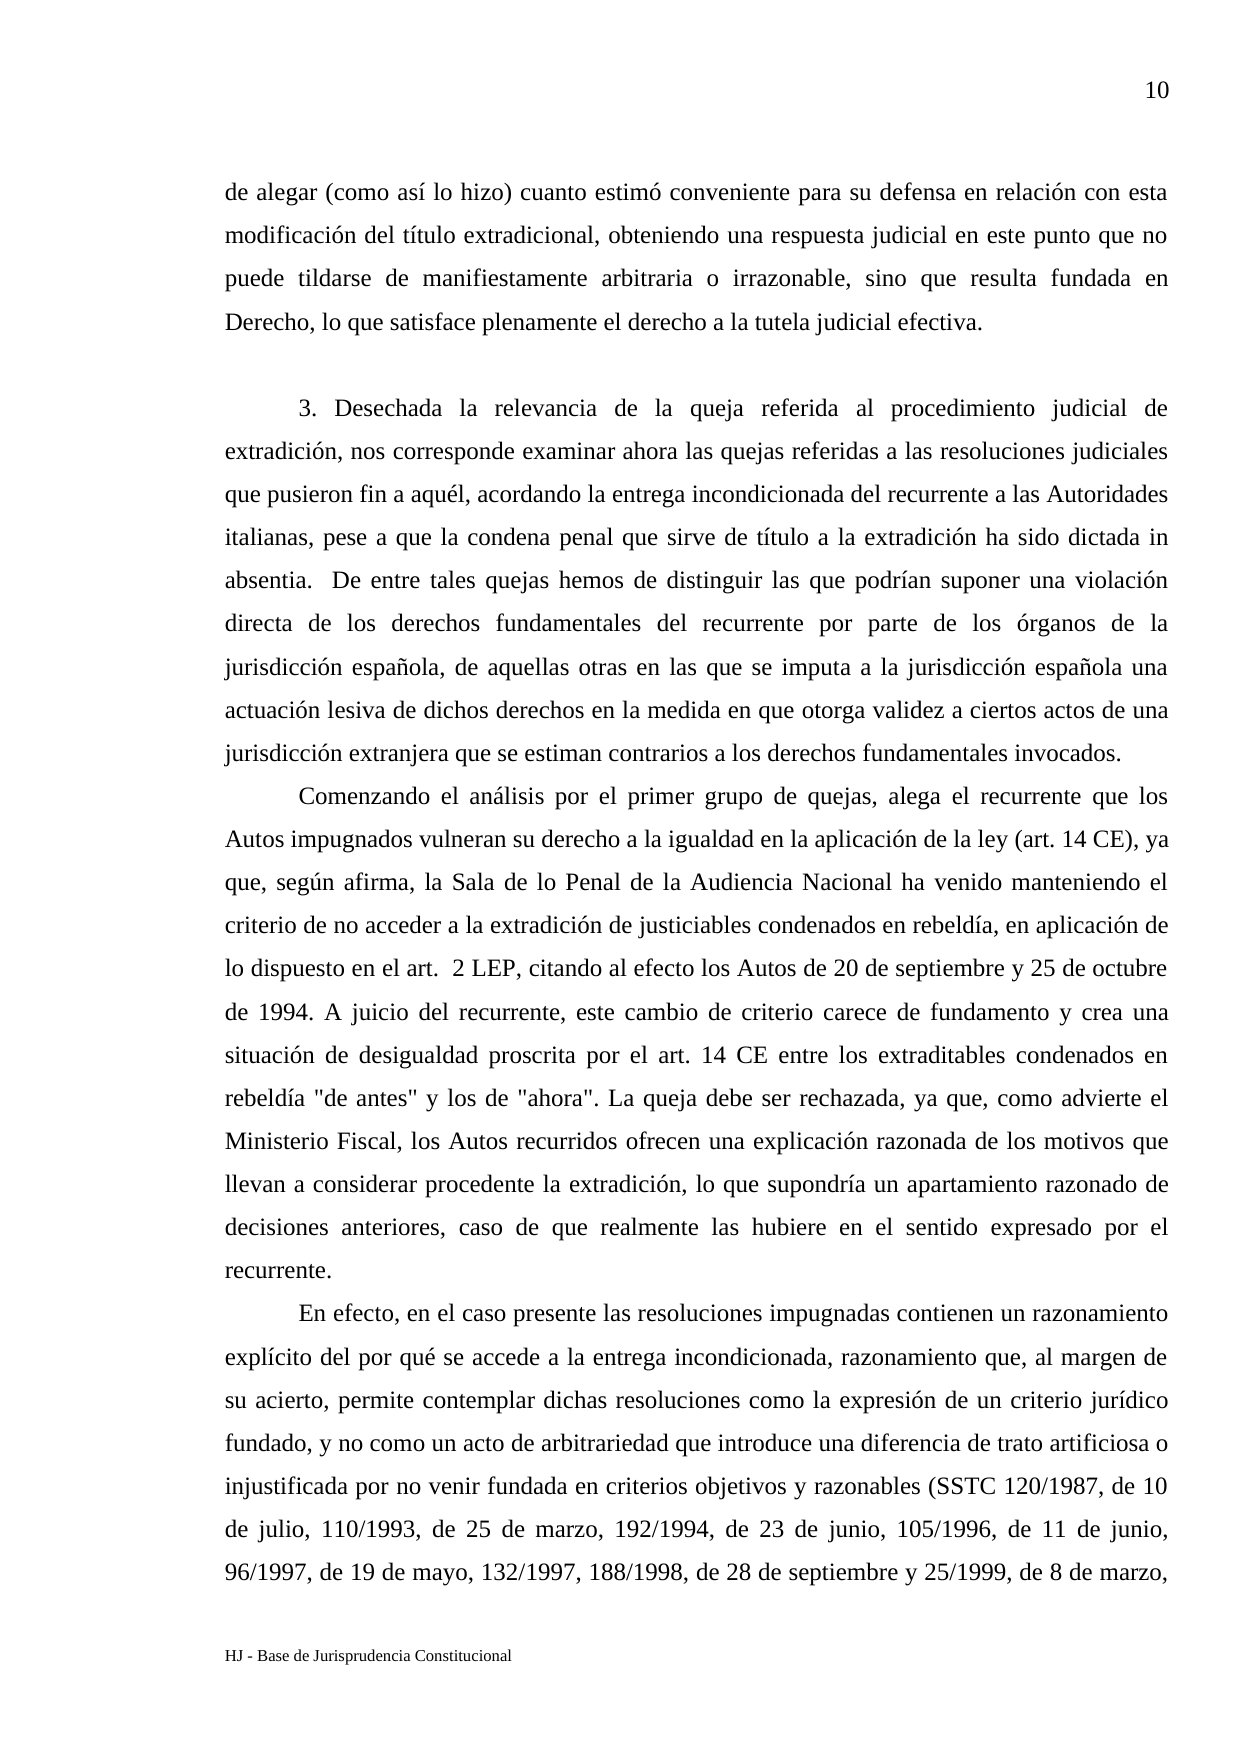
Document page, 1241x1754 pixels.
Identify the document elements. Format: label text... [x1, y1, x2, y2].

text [224, 1298, 1169, 1586]
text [224, 177, 1169, 335]
text 3. Desechada la relevancia de la queja referida al procedimiento judicial de extradición, nos corresponde examinar ahora las quejas referidas a las resoluciones judiciales que pusieron fin a aquél, acordando la entrega incondicionada del recurrente a las Autoridades italianas, pese a que la condena penal que sirve de título a la extradición ha sido dictada in absentia. De entre tales quejas hemos de distinguir las que podrían suponer una violación directa de los derechos fundamentales del recurrente por parte de los órganos de la jurisdicción española, de aquellas otras en las que se imputa a la jurisdicción española una actuación lesiva de dichos derechos en la medida en que otorga validez a ciertos actos de una jurisdicción extranjera que se estiman contrarios a los derechos fundamentales invocados. [224, 393, 1169, 767]
text Comenzando el análisis por el primer grupo de quejas, alega el recurrente que los Autos impugnados vulneran su derecho a la igualdad en la aplicación de la ley (art. 14 CE), ya que, según afirma, la Sala de lo Penal de la Audiencia Nacional ha venido manteniendo el criterio de no acceder a la extradición de justiciables condenados en rebeldía, en aplicación de lo dispuesto en el art. 2 LEP, citando al efecto los Autos de 20 de septiembre y 25 de octubre de 1994. A juicio del recurrente, este cambio de criterio carece de fundamento y crea una situación de desigualdad proscrita por el art. 14 CE entre los extraditables condenados en rebeldía "de antes" y los de "ahora". La queja debe ser rechazada, ya que, como advierte el Ministerio Fiscal, los Autos recurridos ofrecen una explicación razonada de los motivos que llevan a considerar procedente la extradición, lo que supondría un apartamiento razonado de decisiones anteriores, caso de que realmente las hubiere en el sentido expresado por el recurrente. [224, 781, 1169, 1284]
